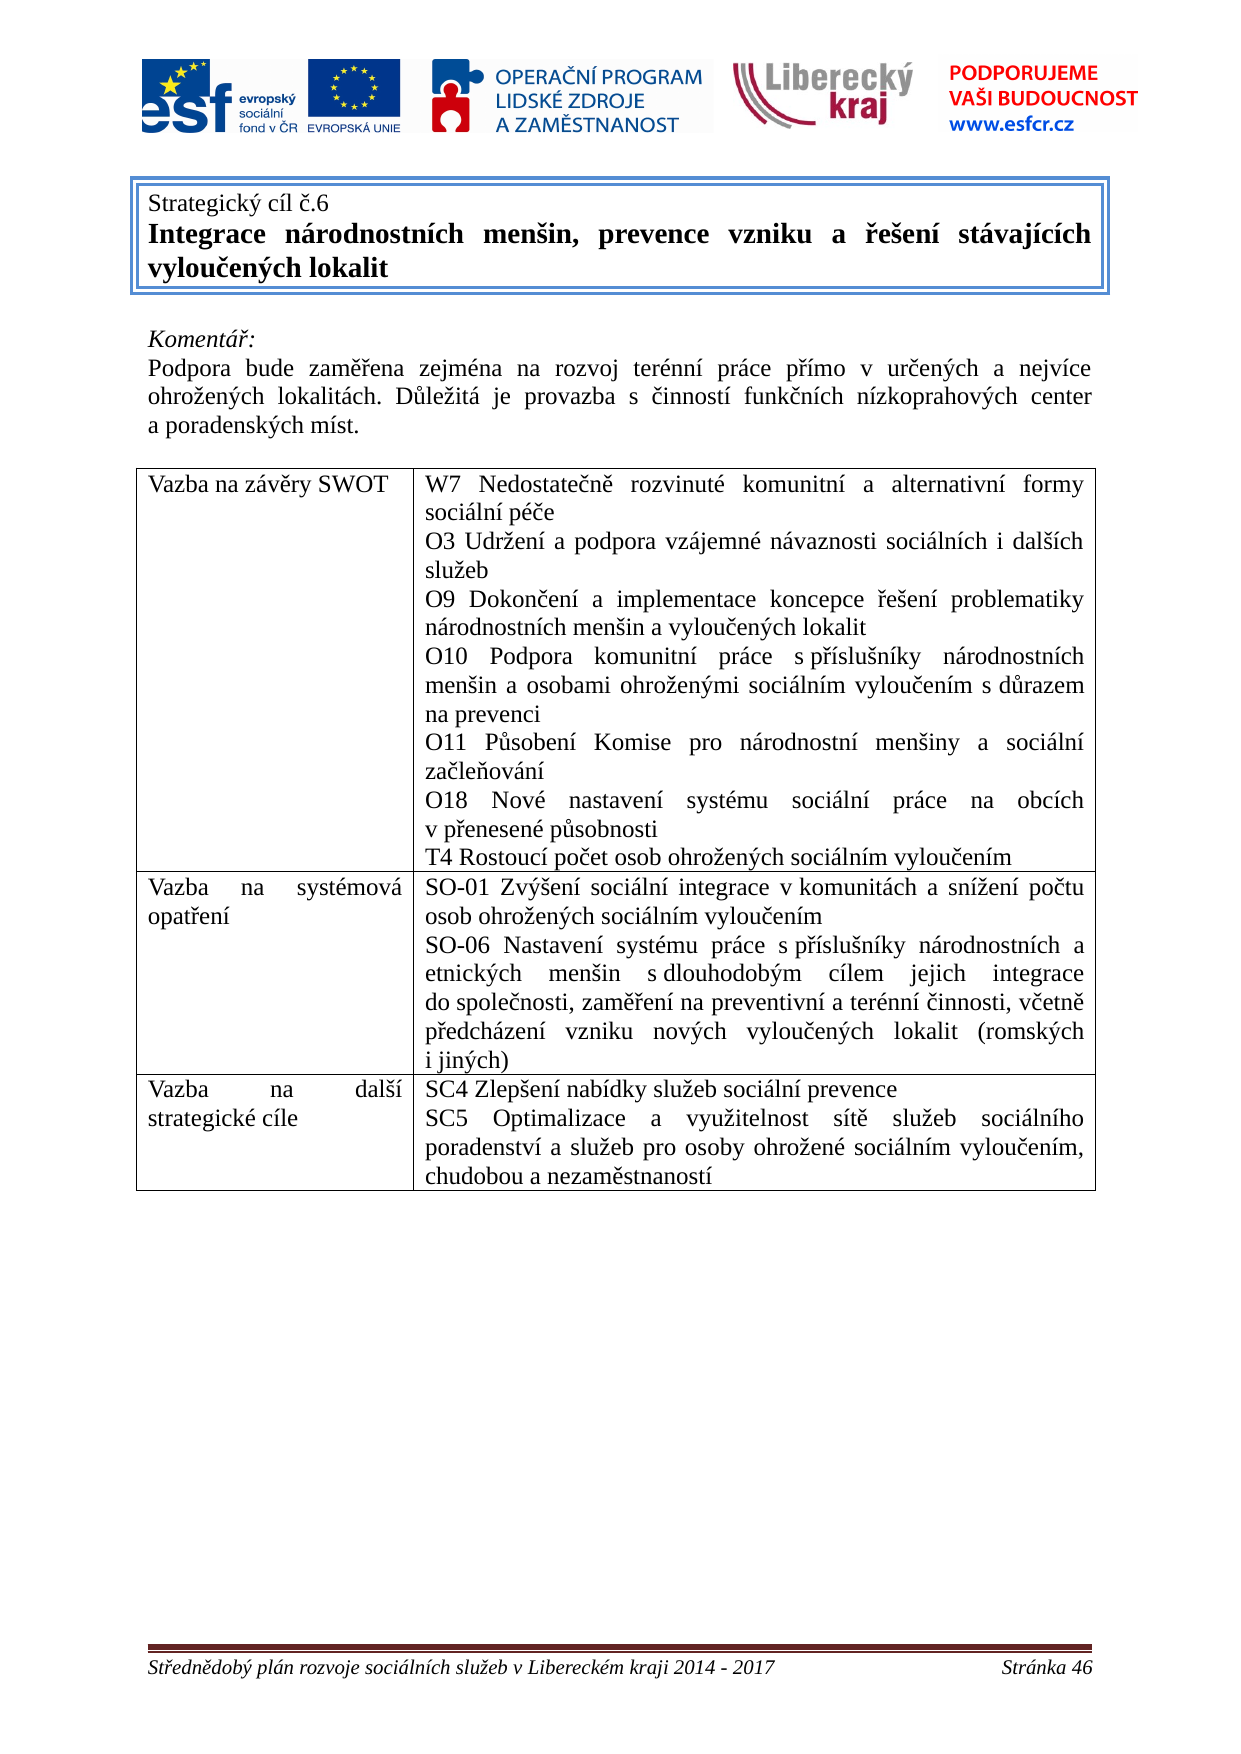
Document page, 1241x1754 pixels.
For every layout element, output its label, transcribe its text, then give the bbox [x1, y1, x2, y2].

table_header Vazba na závěry SWOT [137, 469, 413, 871]
table_cell Vazba na systémová opatření [137, 872, 413, 1073]
table_cell SC4 Zlepšení nabídky služeb sociální prevence SC5 Optimalizace a využitelnost sítě služeb sociálního poradenství a služeb pro osoby ohrožené sociálním vyloučením, chudobou a nezaměstnaností [414, 1075, 1095, 1189]
table_header W7 Nedostatečně rozvinuté komunitní a alternativní formy sociální péče O3 Udržení a podpora vzájemné návaznosti sociálních i dalších služeb O9 Dokončení a implementace koncepce řešení problematiky národnostních menšin a vyloučených lokalit O10 Podpora komunitní práce s příslušníky národnostních menšin a osobami ohroženými sociálním vyloučením s důrazem na prevenci O11 Působení Komise pro národnostní menšiny a sociální začleňování O18 Nové nastavení systému sociální práce na obcích v přenesené působnosti T4 Rostoucí počet osob ohrožených sociálním vyloučením [414, 469, 1095, 871]
text Podpora bude zaměřena zejména na rozvoj terénní práce přímo v určených a nejvíce ohrožených lokalitách. Důležitá je provazba s činností funkčních nízkoprahových center a poradenských míst. [148, 353, 1092, 439]
text Komentář: [148, 324, 1092, 353]
table_cell SO-01 Zvýšení sociální integrace v komunitách a snížení počtu osob ohrožených sociálním vyloučením SO-06 Nastavení systému práce s příslušníky národnostních a etnických menšin s dlouhodobým cílem jejich integrace do společnosti, zaměření na preventivní a terénní činnosti, včetně předcházení vzniku nových vyloučených lokalit (romských i jiných) [414, 872, 1095, 1073]
picture [938, 54, 1138, 132]
picture [142, 59, 714, 133]
table_cell Vazba na další strategické cíle [137, 1075, 413, 1189]
text Strategický cíl č.6 [133, 180, 1107, 205]
picture [733, 62, 913, 129]
text Integrace národnostních menšin, prevence vzniku a řešení stávajících vyloučených lokalit [133, 205, 1107, 292]
